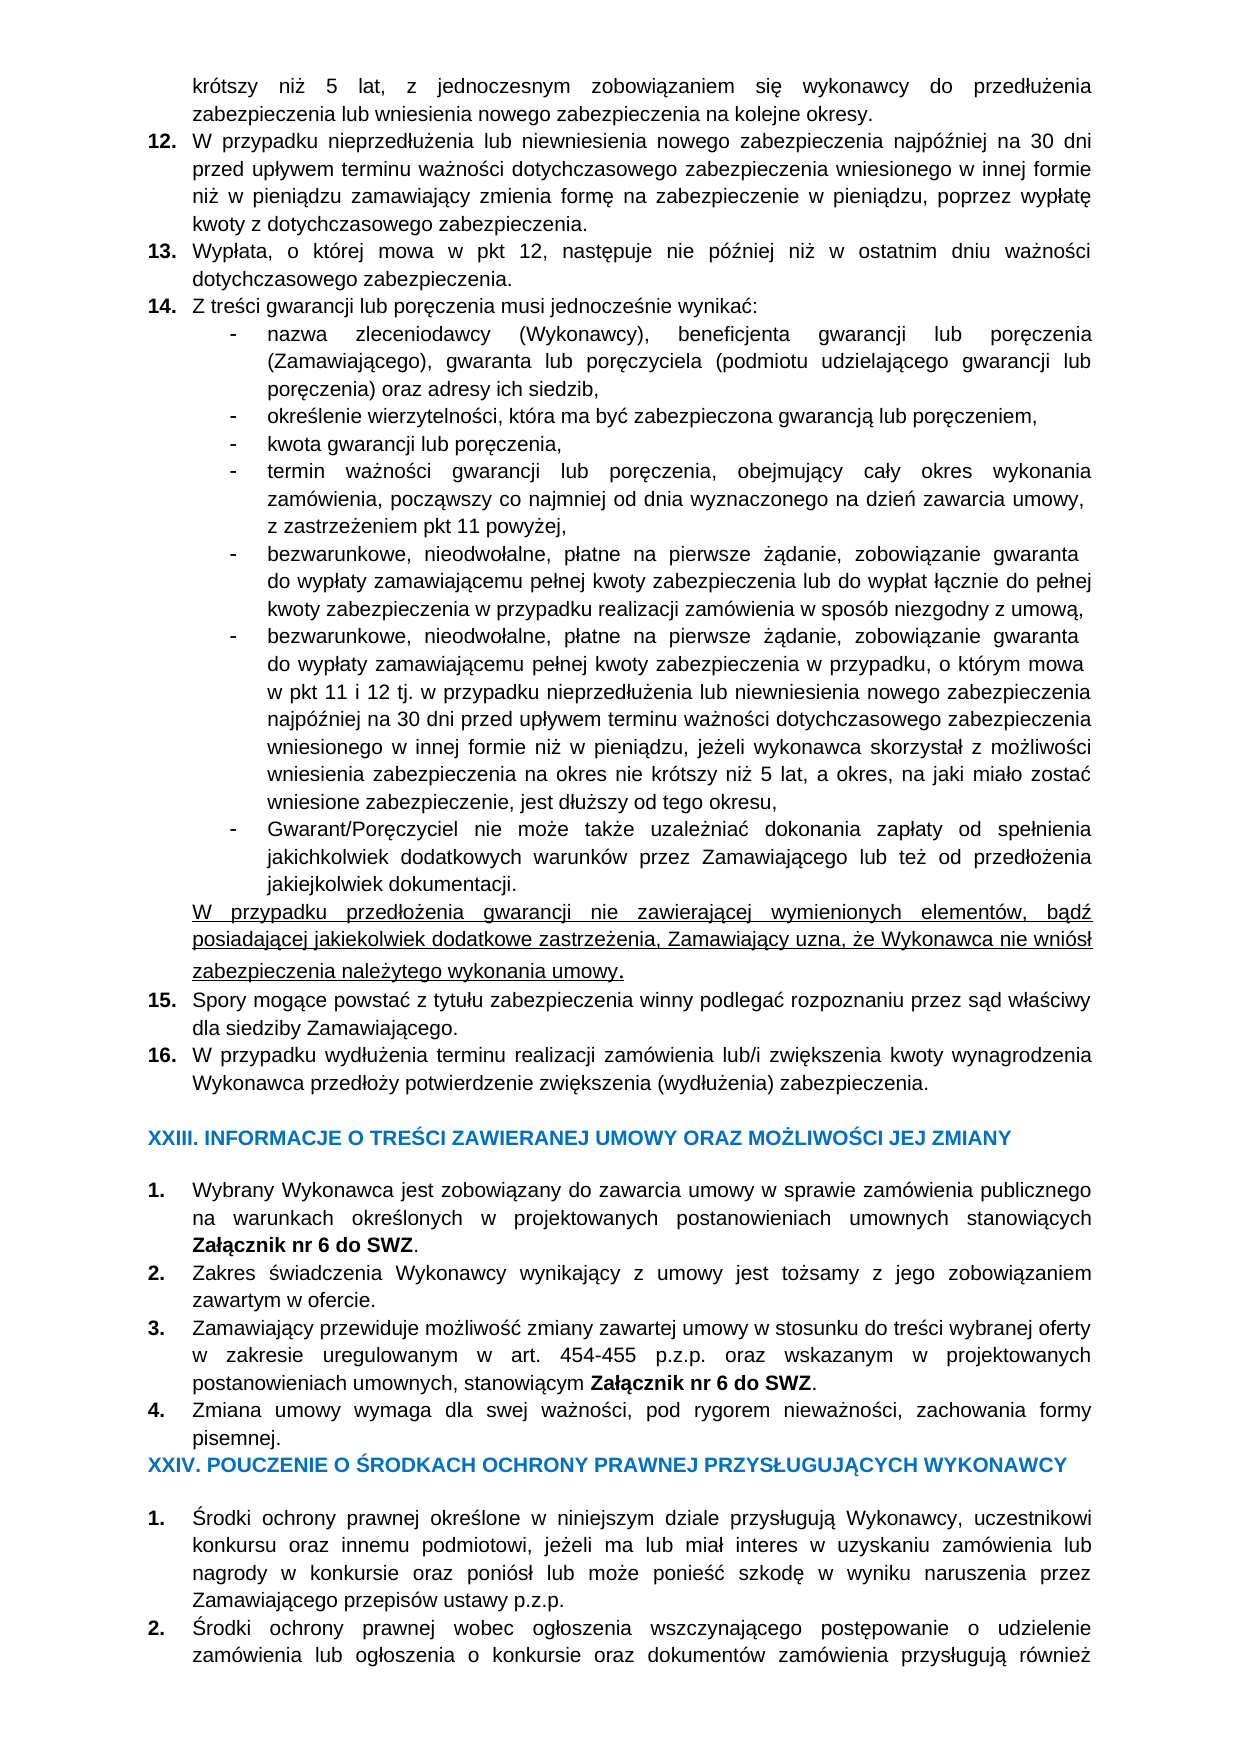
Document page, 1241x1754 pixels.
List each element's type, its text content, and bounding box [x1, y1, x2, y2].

text XXIII. INFORMACJE O TREŚCI ZAWIERANEJ UMOWY ORAZ MOŻLIWOŚCI JEJ ZMIANY [148, 1126, 1092, 1150]
list W przypadku nieprzedłużenia lub niewniesienia nowego zabezpieczenia najpóźniej na 30 dni przed upływem terminu ważności dotychczasowego zabezpieczenia wniesionego w innej formie niż w pieniądzu zamawiający zmienia formę na zabezpieczenie w pieniądzu, poprzez wypłatę kwoty z dotychczasowego zabezpieczenia. [148, 129, 1092, 235]
list W przypadku wydłużenia terminu realizacji zamówienia lub/i zwiększenia kwoty wynagrodzenia Wykonawca przedłoży potwierdzenie zwiększenia (wydłużenia) zabezpieczenia. [148, 1043, 1092, 1095]
list Wypłata, o której mowa w pkt 12, następuje nie później niż w ostatnim dniu ważności dotychczasowego zabezpieczenia. [148, 239, 1092, 290]
list bezwarunkowe, nieodwołalne, płatne na pierwsze żądanie, zobowiązanie gwaranta do wypłaty zamawiającemu pełnej kwoty zabezpieczenia w przypadku, o którym mowa w pkt 11 i 12 tj. w przypadku nieprzedłużenia lub niewniesienia nowego zabezpieczenia najpóźniej na 30 dni przed upływem terminu ważności dotychczasowego zabezpieczenia wniesionego w innej formie niż w pieniądzu, jeżeli wykonawca skorzystał z możliwości wniesienia zabezpieczenia na okres nie krótszy niż 5 lat, a okres, na jaki miało zostać wniesione zabezpieczenie, jest dłuższy od tego okresu, [229, 624, 1092, 813]
list Gwarant/Poręczyciel nie może także uzależniać dokonania zapłaty od spełnienia jakichkolwiek dodatkowych warunków przez Zamawiającego lub też od przedłożenia jakiejkolwiek dokumentacji. [229, 817, 1092, 896]
text XXIV. POUCZENIE O ŚRODKACH OCHRONY PRAWNEJ PRZYSŁUGUJĄCYCH WYKONAWCY [148, 1453, 1092, 1477]
list termin ważności gwarancji lub poręczenia, obejmujący cały okres wykonania zamówienia, począwszy co najmniej od dnia wyznaczonego na dzień zawarcia umowy, z zastrzeżeniem pkt 11 powyżej, [229, 459, 1092, 538]
list nazwa zleceniodawcy (Wykonawcy), beneficjenta gwarancji lub poręczenia (Zamawiającego), gwaranta lub poręczyciela (podmiotu udzielającego gwarancji lub poręczenia) oraz adresy ich siedzib, [229, 321, 1092, 400]
text 3. Zamawiający przewiduje możliwość zmiany zawartej umowy w stosunku do treści wybranej oferty w zakresie uregulowanym w art. 454-455 p.z.p. oraz wskazanym w projektowanych postanowieniach umownych, stanowiącym Załącznik nr 6 do SWZ. [148, 1316, 1092, 1395]
list Z treści gwarancji lub poręczenia musi jednocześnie wynikać: [148, 294, 1092, 318]
list Spory mogące powstać z tytułu zabezpieczenia winny podlegać rozpoznaniu przez sąd właściwy dla siedziby Zamawiającego. [148, 988, 1092, 1040]
list kwota gwarancji lub poręczenia, [229, 432, 1092, 456]
text 1. Środki ochrony prawnej określone w niniejszym dziale przysługują Wykonawcy, uczestnikowi konkursu oraz innemu podmiotowi, jeżeli ma lub miał interes w uzyskaniu zamówienia lub nagrody w konkursie oraz poniósł lub może ponieść szkodę w wyniku naruszenia przez Zamawiającego przepisów ustawy p.z.p. [148, 1506, 1092, 1612]
text 1. Wybrany Wykonawca jest zobowiązany do zawarcia umowy w sprawie zamówienia publicznego na warunkach określonych w projektowanych postanowieniach umownych stanowiących Załącznik nr 6 do SWZ. [148, 1178, 1092, 1257]
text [148, 1616, 1092, 1667]
text W przypadku przedłożenia gwarancji nie zawierającej wymienionych elementów, bądź posiadającej jakiekolwiek dodatkowe zastrzeżenia, Zamawiający uzna, że Wykonawca nie wniósł zabezpieczenia należytego wykonania umowy. [192, 949, 1092, 984]
list bezwarunkowe, nieodwołalne, płatne na pierwsze żądanie, zobowiązanie gwaranta do wypłaty zamawiającemu pełnej kwoty zabezpieczenia lub do wypłat łącznie do pełnej kwoty zabezpieczenia w przypadku realizacji zamówienia w sposób niezgodny z umową, [229, 542, 1092, 621]
text 2. Zakres świadczenia Wykonawcy wynikający z umowy jest tożsamy z jego zobowiązaniem zawartym w ofercie. [148, 1261, 1092, 1312]
text W przypadku przedłożenia gwarancji nie zawierającej wymienionych elementów, bądź posiadającej jakiekolwiek dodatkowe zastrzeżenia, Zamawiający uzna, że Wykonawca nie wniósł zabezpieczenia należytego wykonania umowy. [192, 899, 1092, 921]
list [148, 74, 1092, 125]
text W przypadku przedłożenia gwarancji nie zawierającej wymienionych elementów, bądź posiadającej jakiekolwiek dodatkowe zastrzeżenia, Zamawiający uzna, że Wykonawca nie wniósł zabezpieczenia należytego wykonania umowy. [192, 922, 1092, 948]
text 4. Zmiana umowy wymaga dla swej ważności, pod rygorem nieważności, zachowania formy pisemnej. [148, 1398, 1092, 1450]
list określenie wierzytelności, która ma być zabezpieczona gwarancją lub poręczeniem, [229, 404, 1092, 428]
